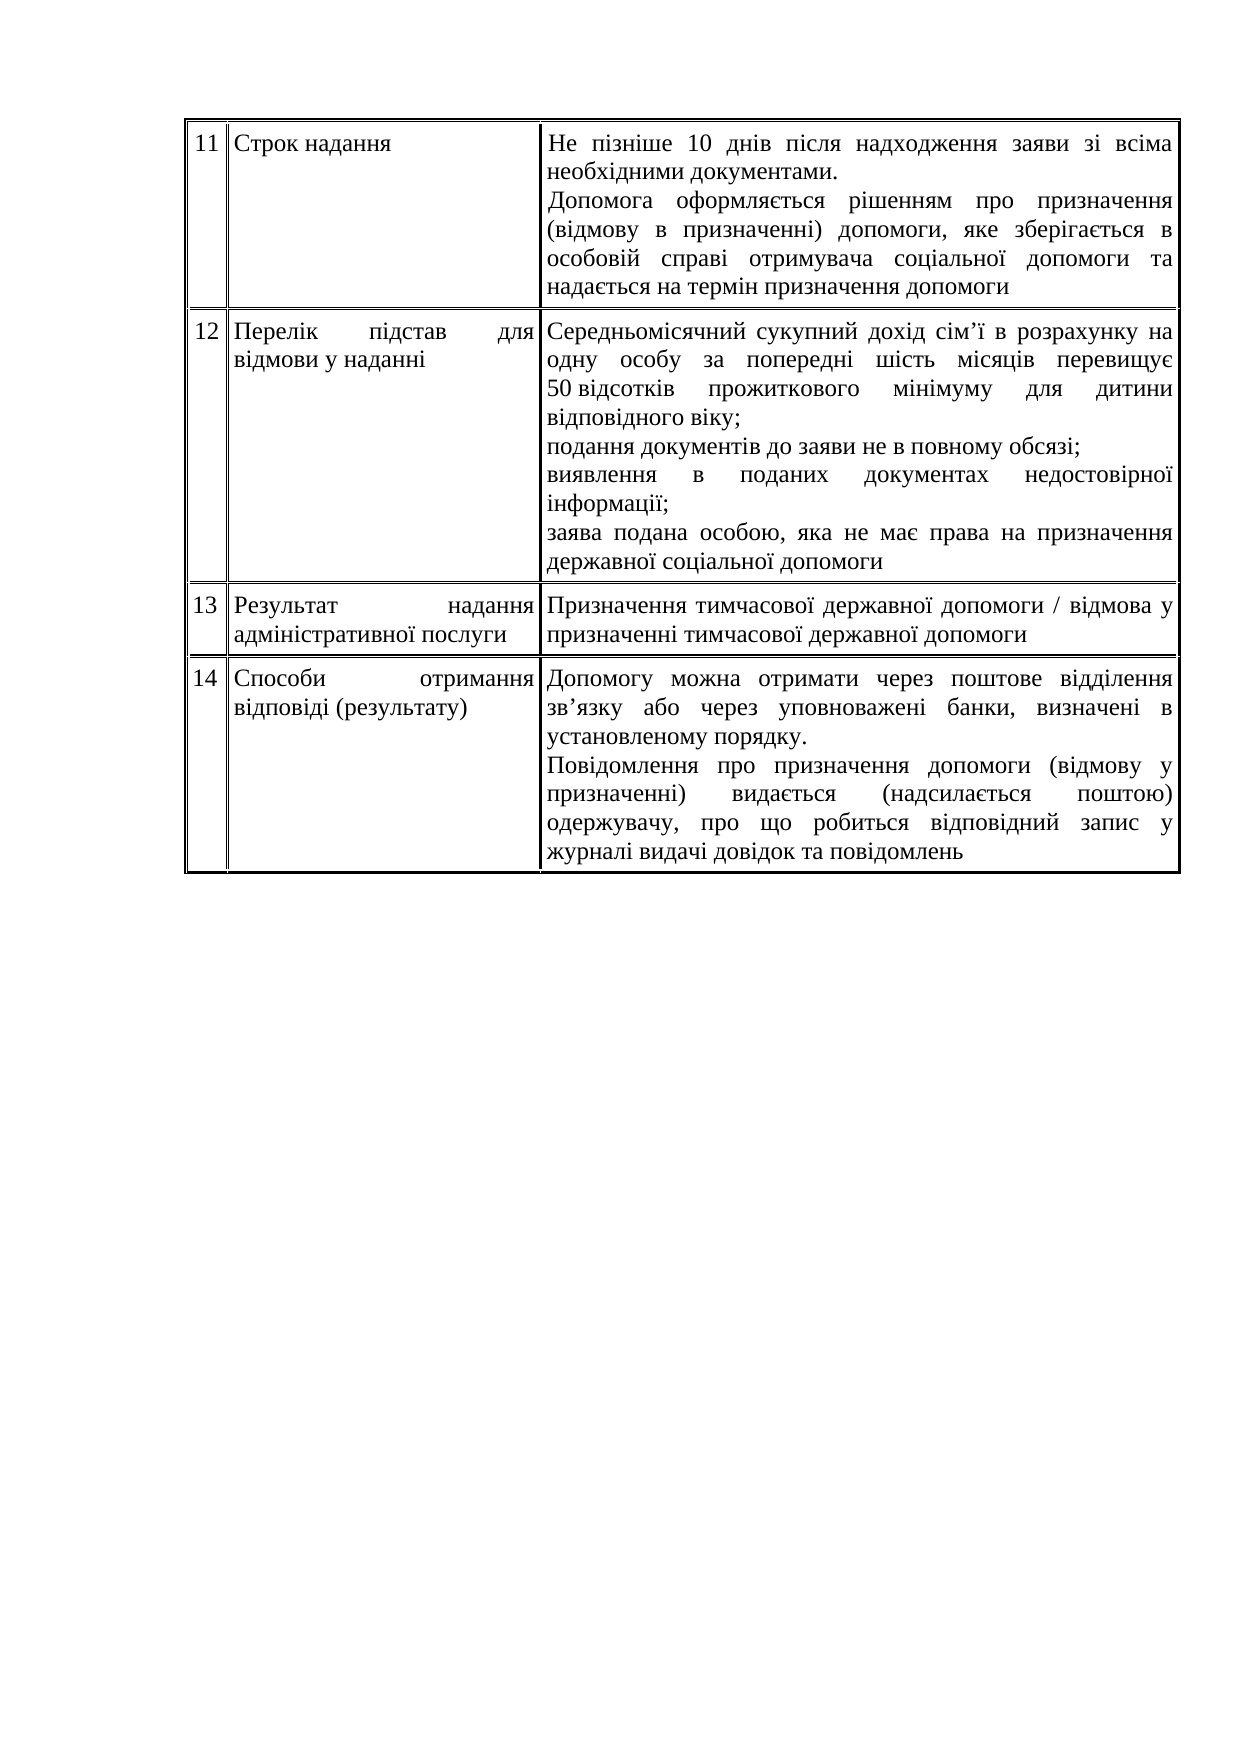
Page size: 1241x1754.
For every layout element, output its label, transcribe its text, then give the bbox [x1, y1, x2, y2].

table_cell Допомогу можна отримати через поштове відділення зв’язку або через уповноважені банки, визначені в установленому порядку. Повідомлення про призначення допомоги (відмову у призначенні) видається (надсилається поштою) одержувачу, про що робиться відповідний запис у журналі видачі довідок та повідомлень [540, 654, 1179, 871]
table_cell Результат надання адміністративної послуги [229, 584, 539, 654]
table_cell Середньомісячний сукупний дохід сім’ї в розрахунку на одну особу за попередні шість місяців перевищує 50 відсотків прожиткового мінімуму для дитини відповідного віку; подання документів до заяви не в повному обсязі; виявлення в поданих документах недостовірної інформації; заява подана особою, яка не має права на призначення державної соціальної допомоги [542, 306, 1179, 581]
table_cell 14 [188, 654, 227, 871]
table_cell Способи отримання відповіді (результату) [228, 658, 540, 871]
table_cell Перелік підстав для відмови у наданні [229, 310, 539, 581]
table_cell 12 [188, 306, 226, 581]
table_cell Призначення тимчасової державної допомоги / відмова у призначенні тимчасової державної допомоги [540, 581, 1179, 654]
table_cell Не пізніше 10 днів після надходження заяви зі всіма необхідними документами. Допомога оформляється рішенням про призначення (відмову в призначенні) допомоги, яке зберігається в особовій справі отримувача соціальної допомоги та надається на термін призначення допомоги [540, 122, 1178, 306]
table_cell 11 [188, 122, 227, 306]
table_cell Строк надання [228, 122, 540, 306]
table_cell 13 [186, 581, 227, 654]
